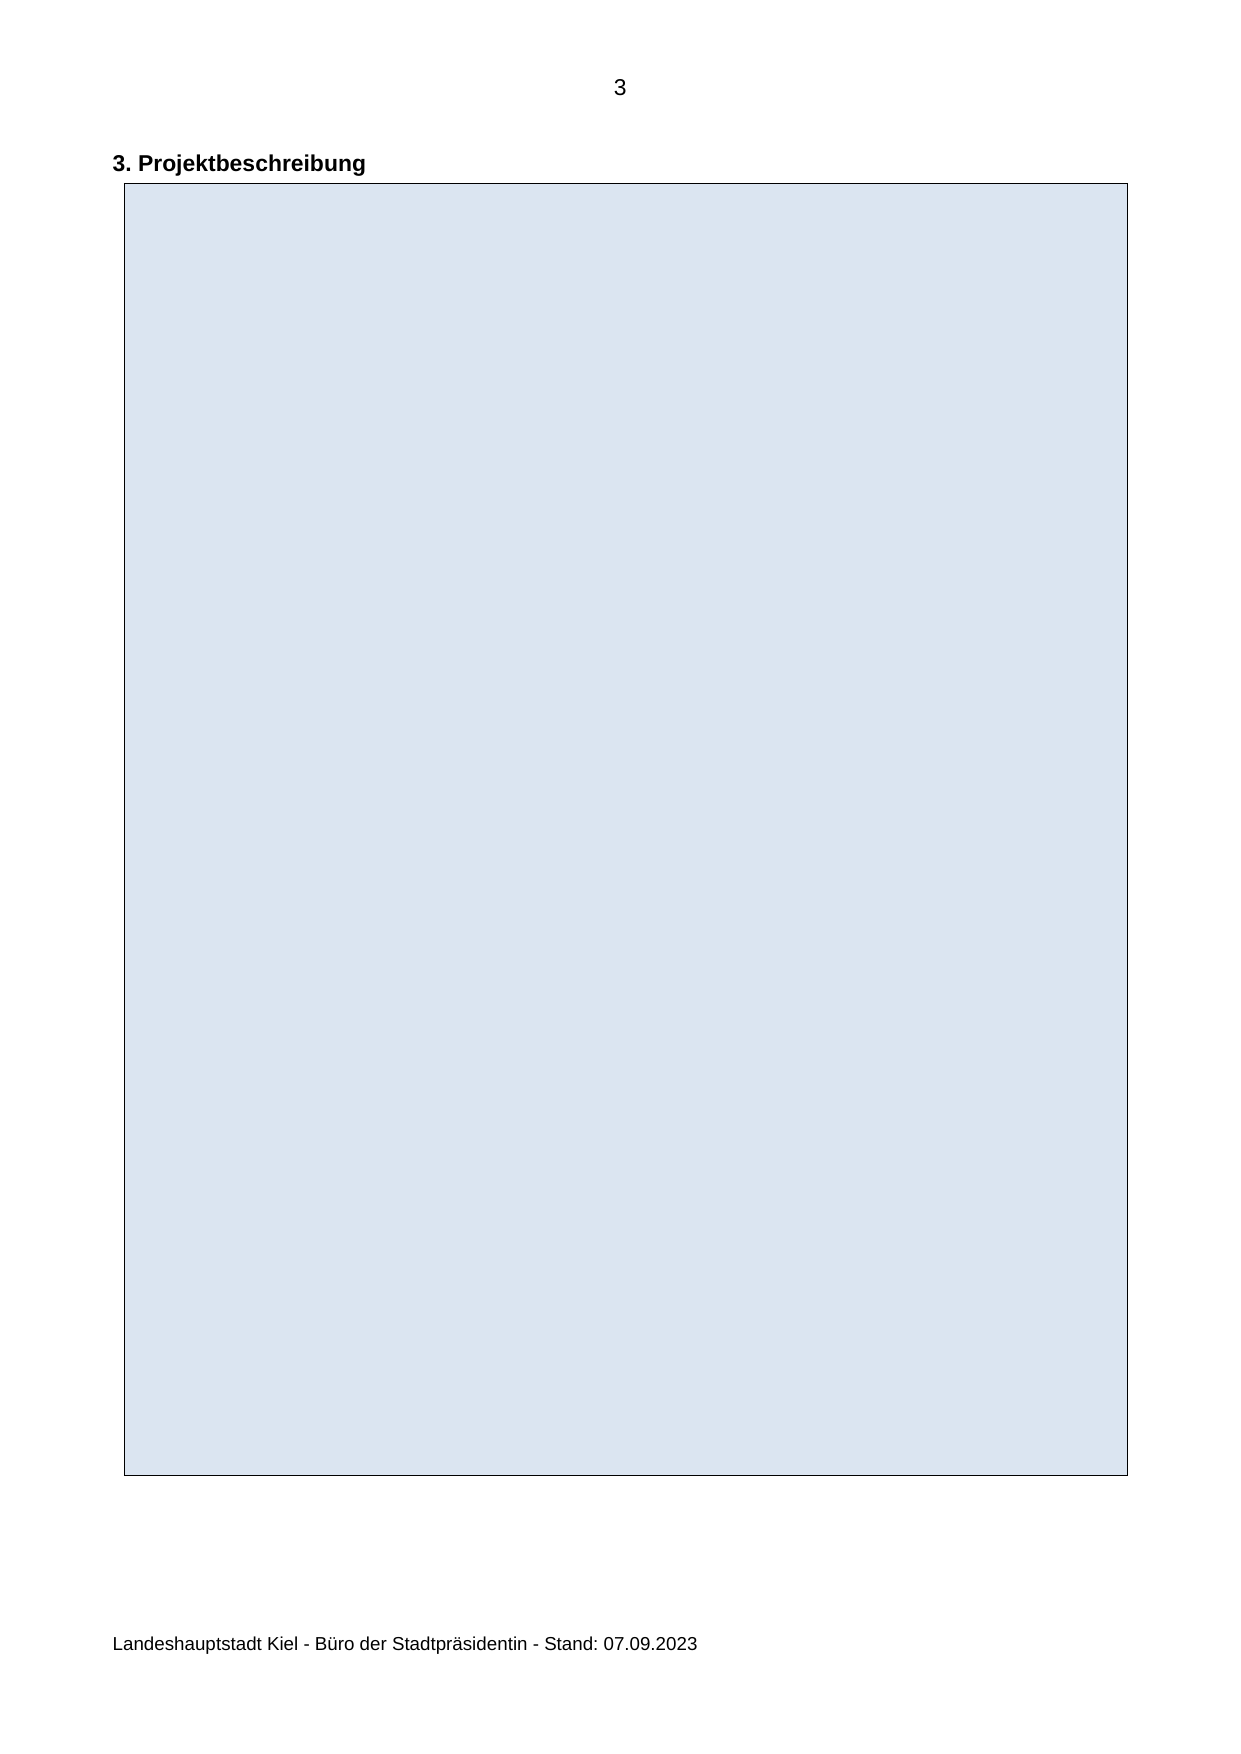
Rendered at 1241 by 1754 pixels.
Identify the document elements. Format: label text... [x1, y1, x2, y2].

text 3. Projektbeschreibung [112, 150, 1128, 176]
table_header [125, 184, 1127, 1475]
